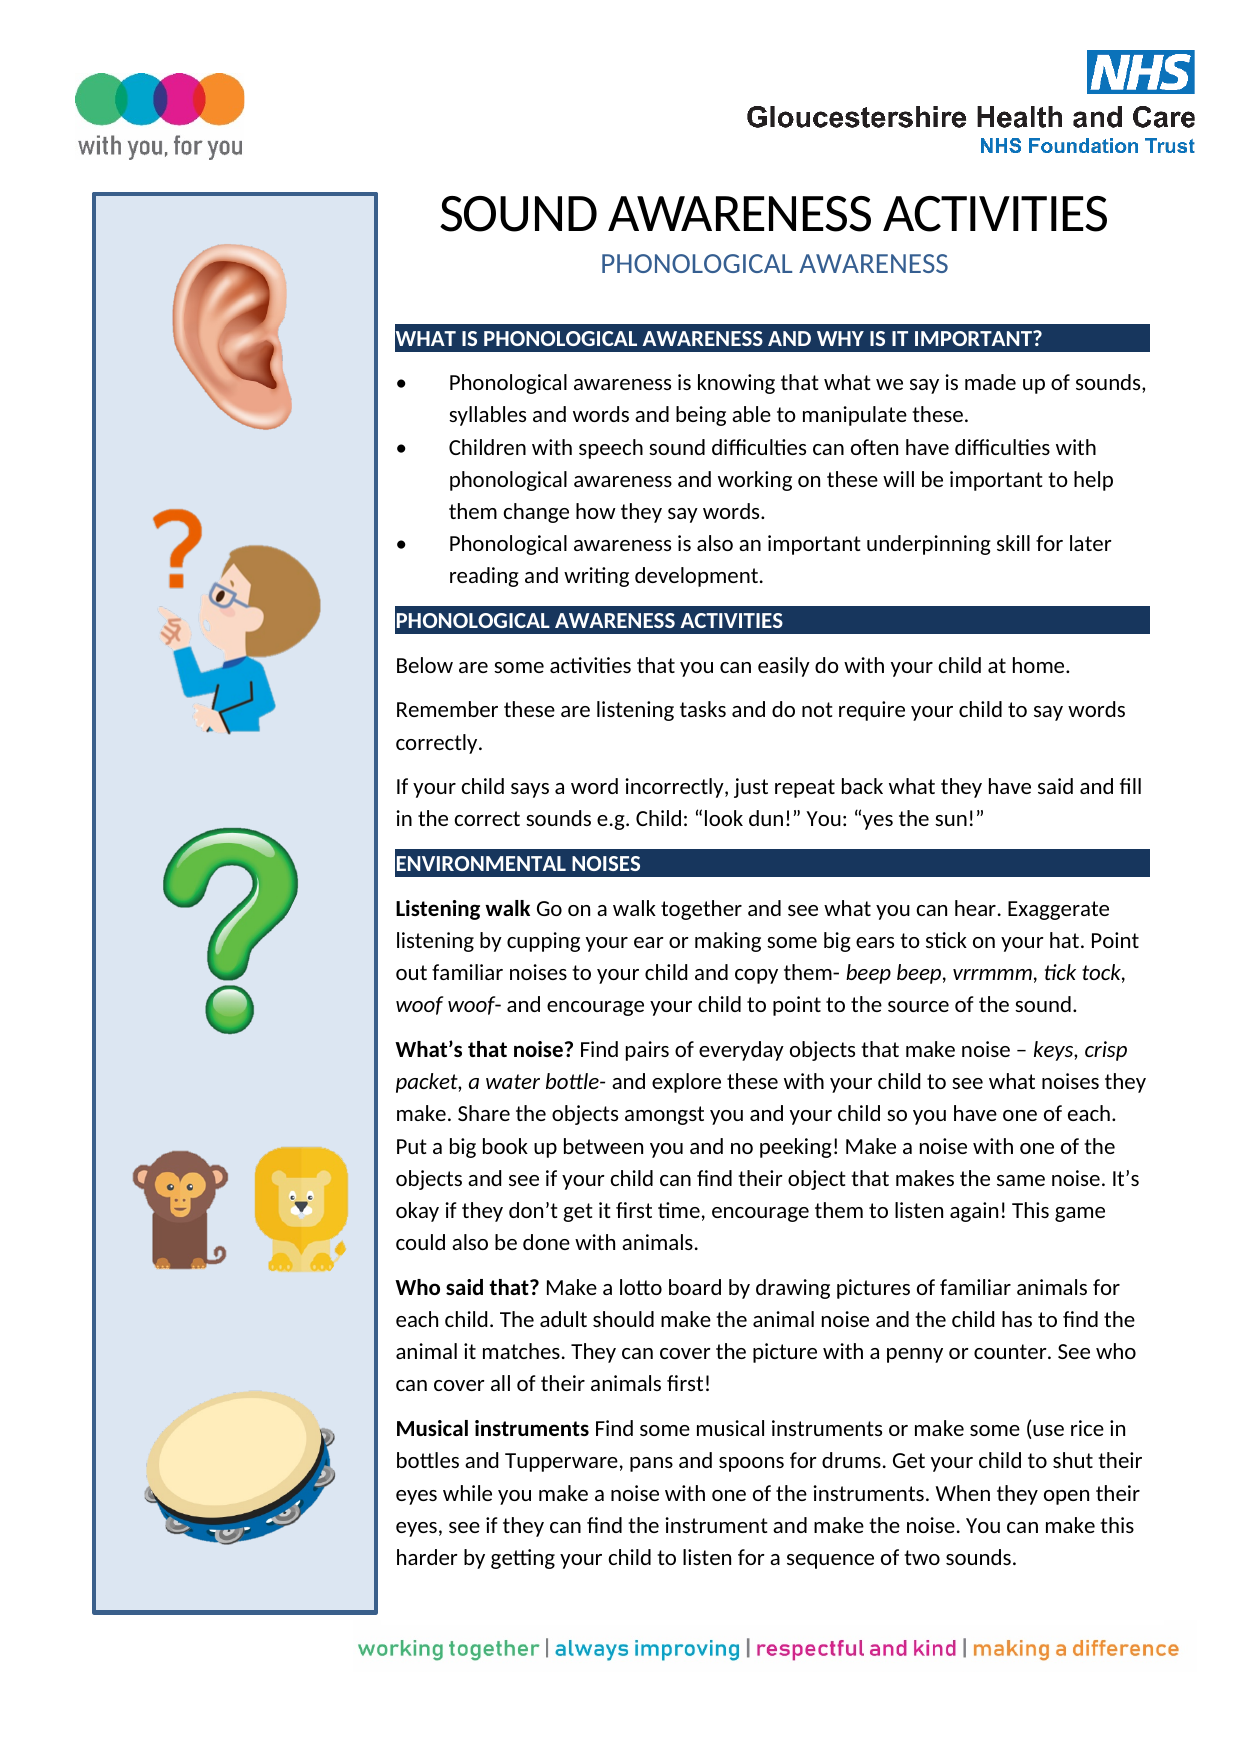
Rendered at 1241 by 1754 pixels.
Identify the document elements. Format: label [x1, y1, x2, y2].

picture [747, 50, 1195, 153]
picture [116, 1130, 242, 1292]
picture [155, 820, 305, 1037]
picture [353, 1620, 1197, 1672]
picture [166, 236, 298, 434]
picture [129, 444, 347, 799]
picture [75, 73, 245, 160]
picture [245, 1133, 363, 1294]
picture [137, 1383, 341, 1549]
